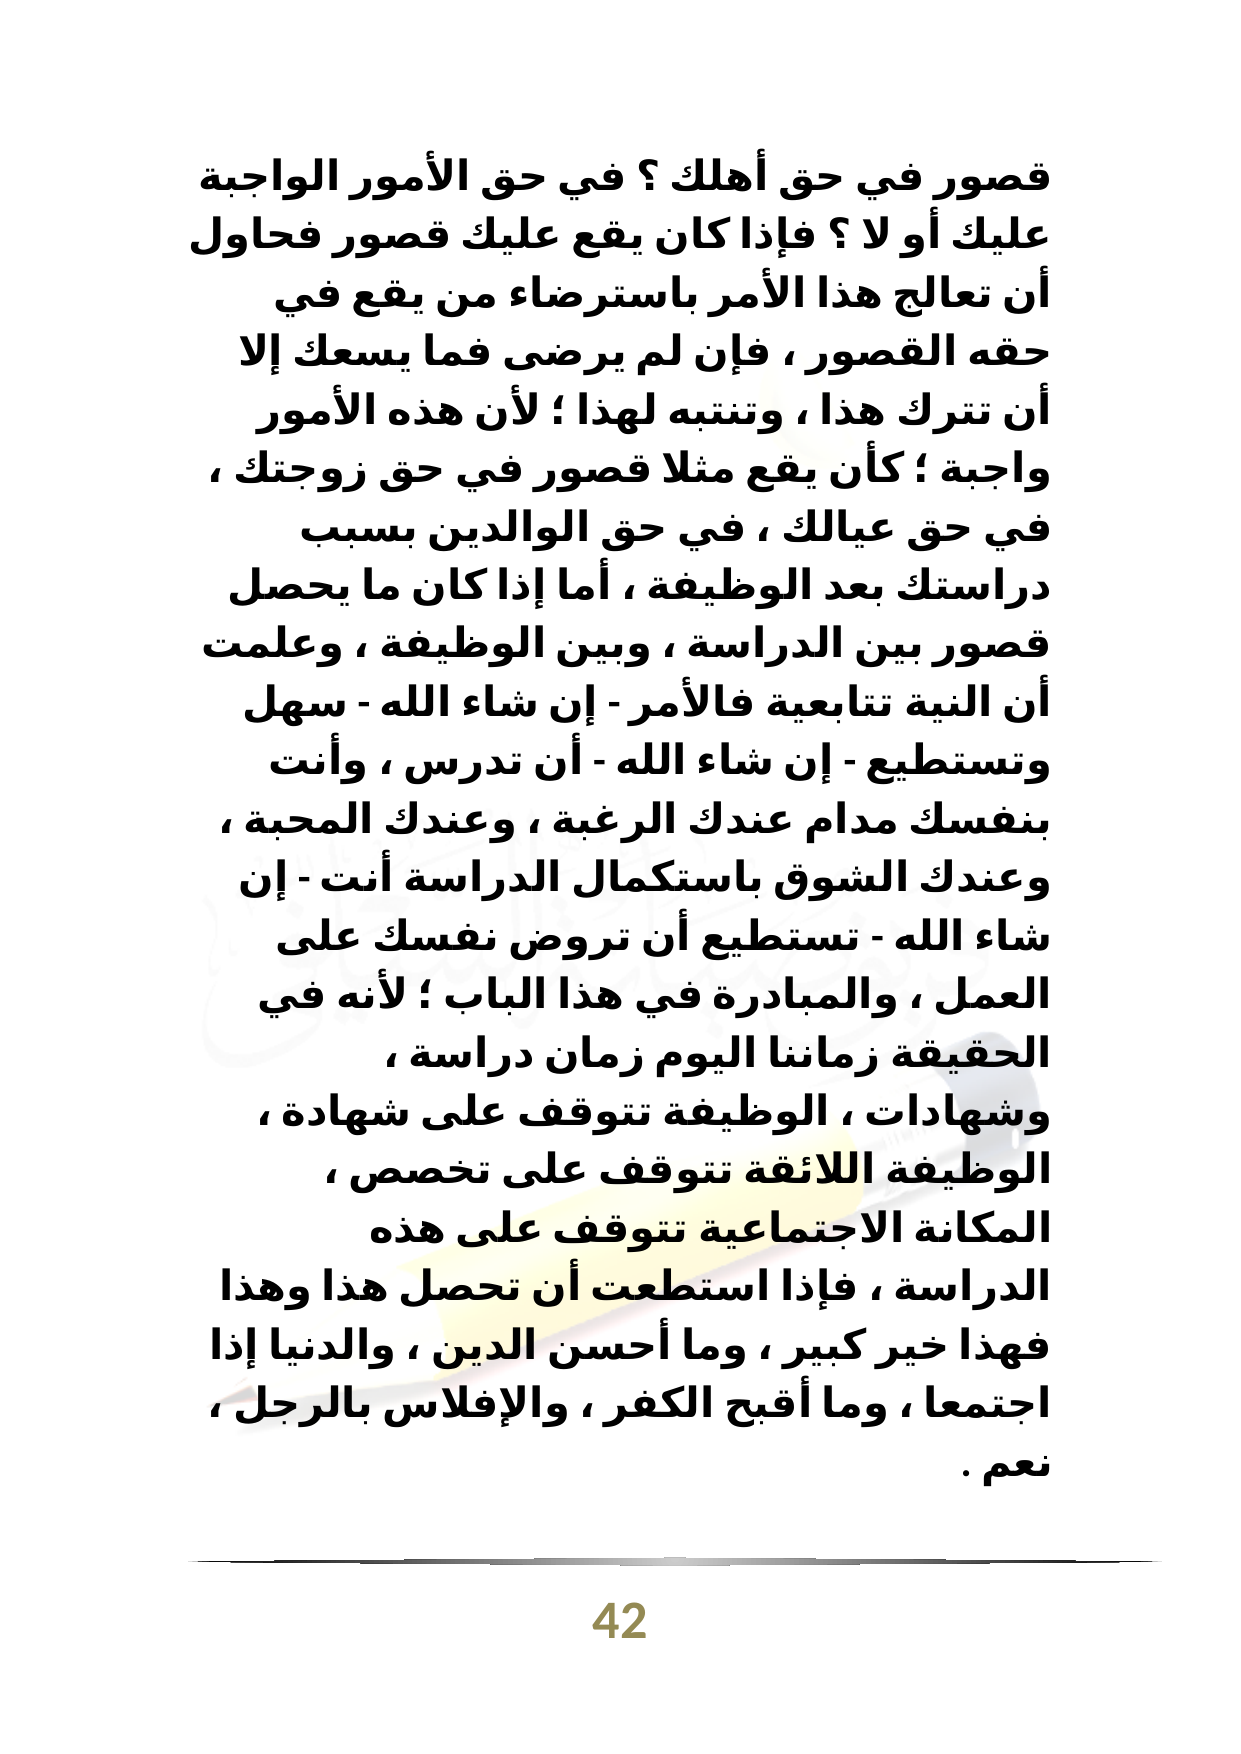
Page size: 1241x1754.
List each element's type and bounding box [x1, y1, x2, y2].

text [187, 150, 1053, 1486]
